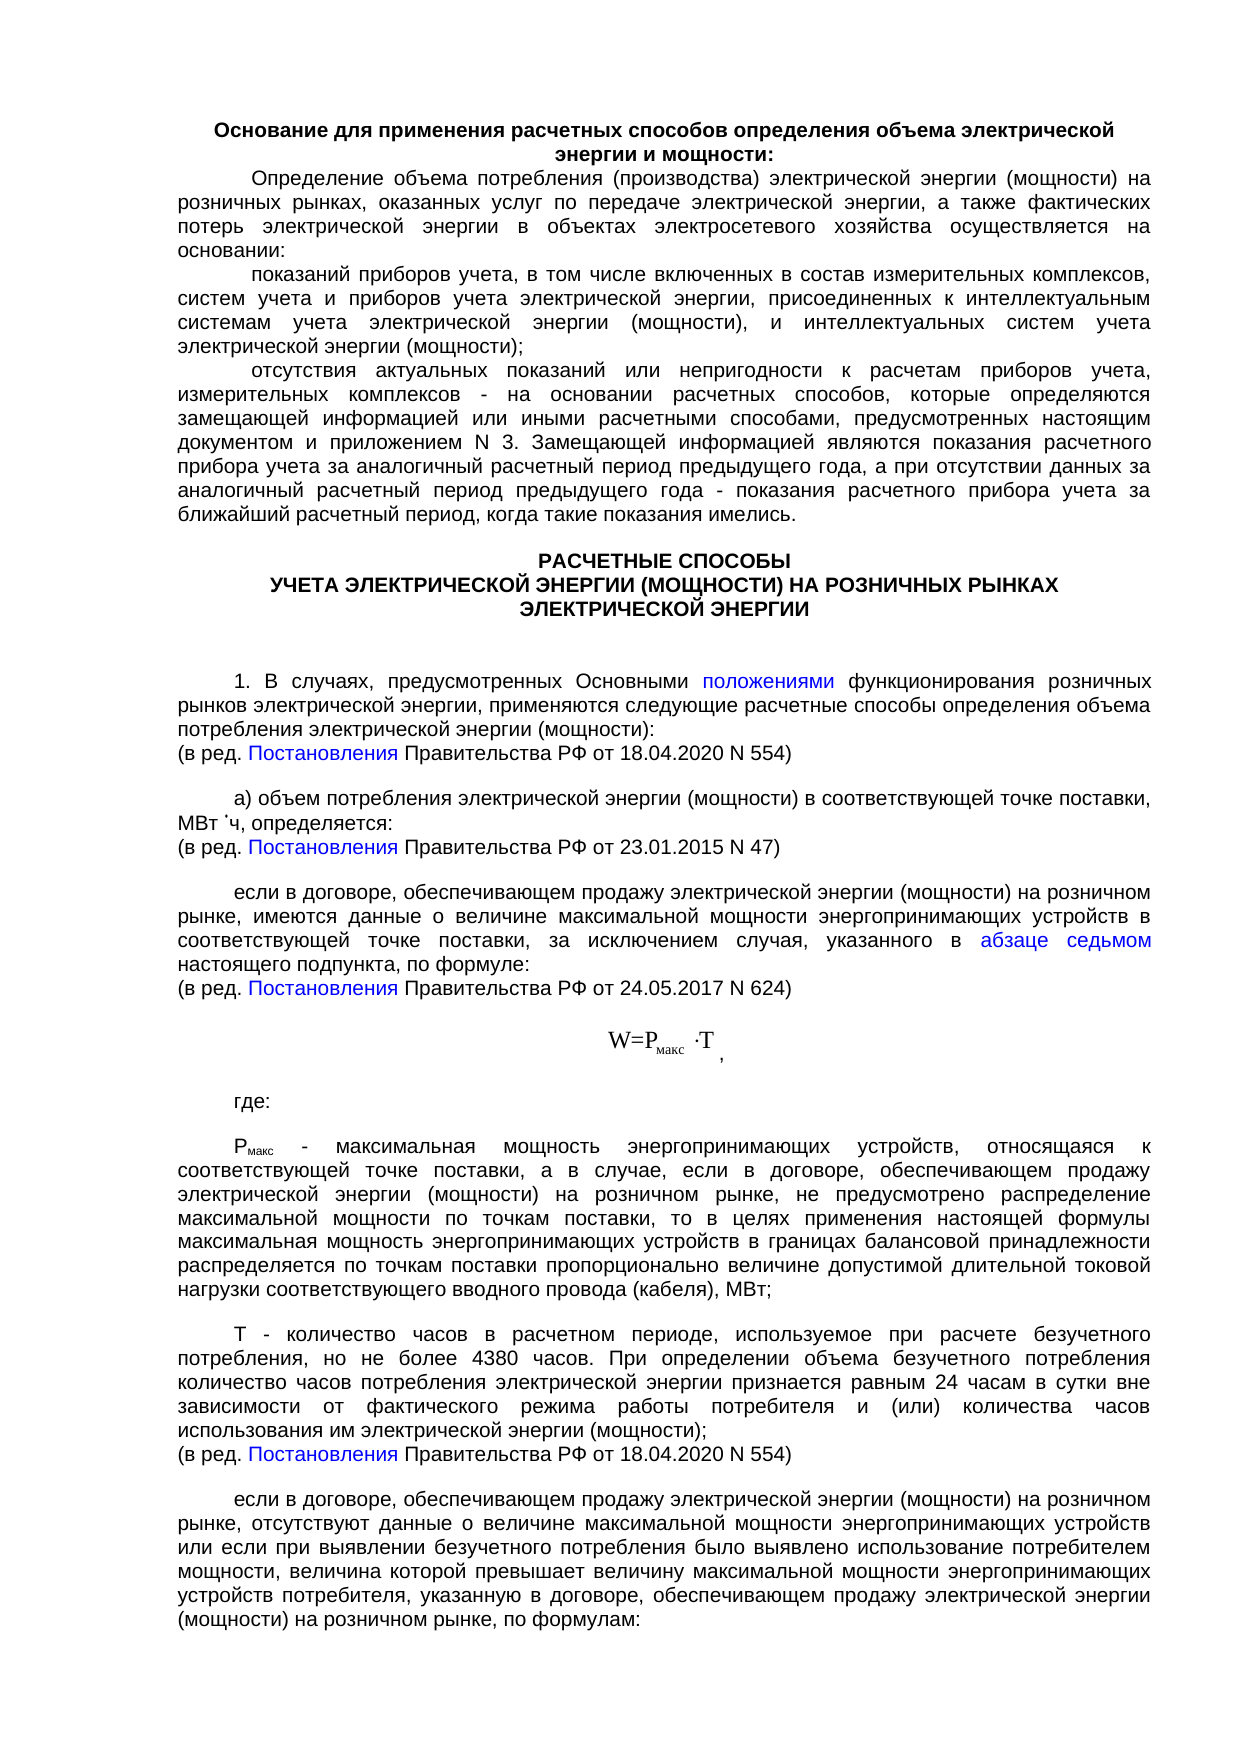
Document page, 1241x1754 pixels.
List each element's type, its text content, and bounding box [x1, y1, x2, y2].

text а) объем потребления электрической энергии (мощности) в соответствующей точке поставки, МВтч, определяется: [177, 786, 1152, 835]
title ЭЛЕКТРИЧЕСКОЙ ЭНЕРГИИ [177, 597, 1152, 621]
text , [177, 1023, 1152, 1065]
text (в ред. Постановления Правительства РФ от 18.04.2020 N 554) [177, 741, 1152, 765]
title Определение объема потребления (производства) электрической энергии (мощности) на розничных рынках, оказанных услуг по передаче электрической энергии, а также фактических потерь электрической энергии в объектах электросетевого хозяйства осуществляется на основании: [177, 166, 1152, 262]
text (в ред. Постановления Правительства РФ от 24.05.2017 N 624) [177, 975, 1152, 999]
text Pмакс - максимальная мощность энергопринимающих устройств, относящаяся к соответствующей точке поставки, а в случае, если в договоре, обеспечивающем продажу электрической энергии (мощности) на розничном рынке, не предусмотрено распределение максимальной мощности по точкам поставки, то в целях применения настоящей формулы максимальная мощность энергопринимающих устройств в границах балансовой принадлежности распределяется по точкам поставки пропорционально величине допустимой длительной токовой нагрузки соответствующего вводного провода (кабеля), МВт; [177, 1133, 1152, 1301]
text (в ред. Постановления Правительства РФ от 18.04.2020 N 554) [177, 1442, 1152, 1466]
text T - количество часов в расчетном периоде, используемое при расчете безучетного потребления, но не более 4380 часов. При определении объема безучетного потребления количество часов потребления электрической энергии признается равным 24 часам в сутки вне зависимости от фактического режима работы потребителя и (или) количества часов использования им электрической энергии (мощности); [177, 1322, 1152, 1442]
title Основание для применения расчетных способов определения объема электрической энергии и мощности: [177, 118, 1152, 166]
title отсутствия актуальных показаний или непригодности к расчетам приборов учета, измерительных комплексов - на основании расчетных способов, которые определяются замещающей информацией или иными расчетными способами, предусмотренных настоящим документом и приложением N 3. Замещающей информацией являются показания расчетного прибора учета за аналогичный расчетный период предыдущего года, а при отсутствии данных за аналогичный расчетный период предыдущего года - показания расчетного прибора учета за ближайший расчетный период, когда такие показания имелись. [177, 358, 1152, 525]
text если в договоре, обеспечивающем продажу электрической энергии (мощности) на розничном рынке, отсутствуют данные о величине максимальной мощности энергопринимающих устройств или если при выявлении безучетного потребления было выявлено использование потребителем мощности, величина которой превышает величину максимальной мощности энергопринимающих устройств потребителя, указанную в договоре, обеспечивающем продажу электрической энергии (мощности) на розничном рынке, по формулам: [177, 1487, 1152, 1630]
text (в ред. Постановления Правительства РФ от 23.01.2015 N 47) [177, 835, 1152, 859]
title РАСЧЕТНЫЕ СПОСОБЫ [177, 549, 1152, 573]
text 1. В случаях, предусмотренных Основными положениями функционирования розничных рынков электрической энергии, применяются следующие расчетные способы определения объема потребления электрической энергии (мощности): [177, 669, 1152, 741]
text где: [177, 1089, 1152, 1113]
title показаний приборов учета, в том числе включенных в состав измерительных комплексов, систем учета и приборов учета электрической энергии, присоединенных к интеллектуальным системам учета электрической энергии (мощности), и интеллектуальных систем учета электрической энергии (мощности); [177, 262, 1152, 358]
title УЧЕТА ЭЛЕКТРИЧЕСКОЙ ЭНЕРГИИ (МОЩНОСТИ) НА РОЗНИЧНЫХ РЫНКАХ [177, 573, 1152, 597]
text если в договоре, обеспечивающем продажу электрической энергии (мощности) на розничном рынке, имеются данные о величине максимальной мощности энергопринимающих устройств в соответствующей точке поставки, за исключением случая, указанного в абзаце седьмом настоящего подпункта, по формуле: [177, 879, 1152, 975]
